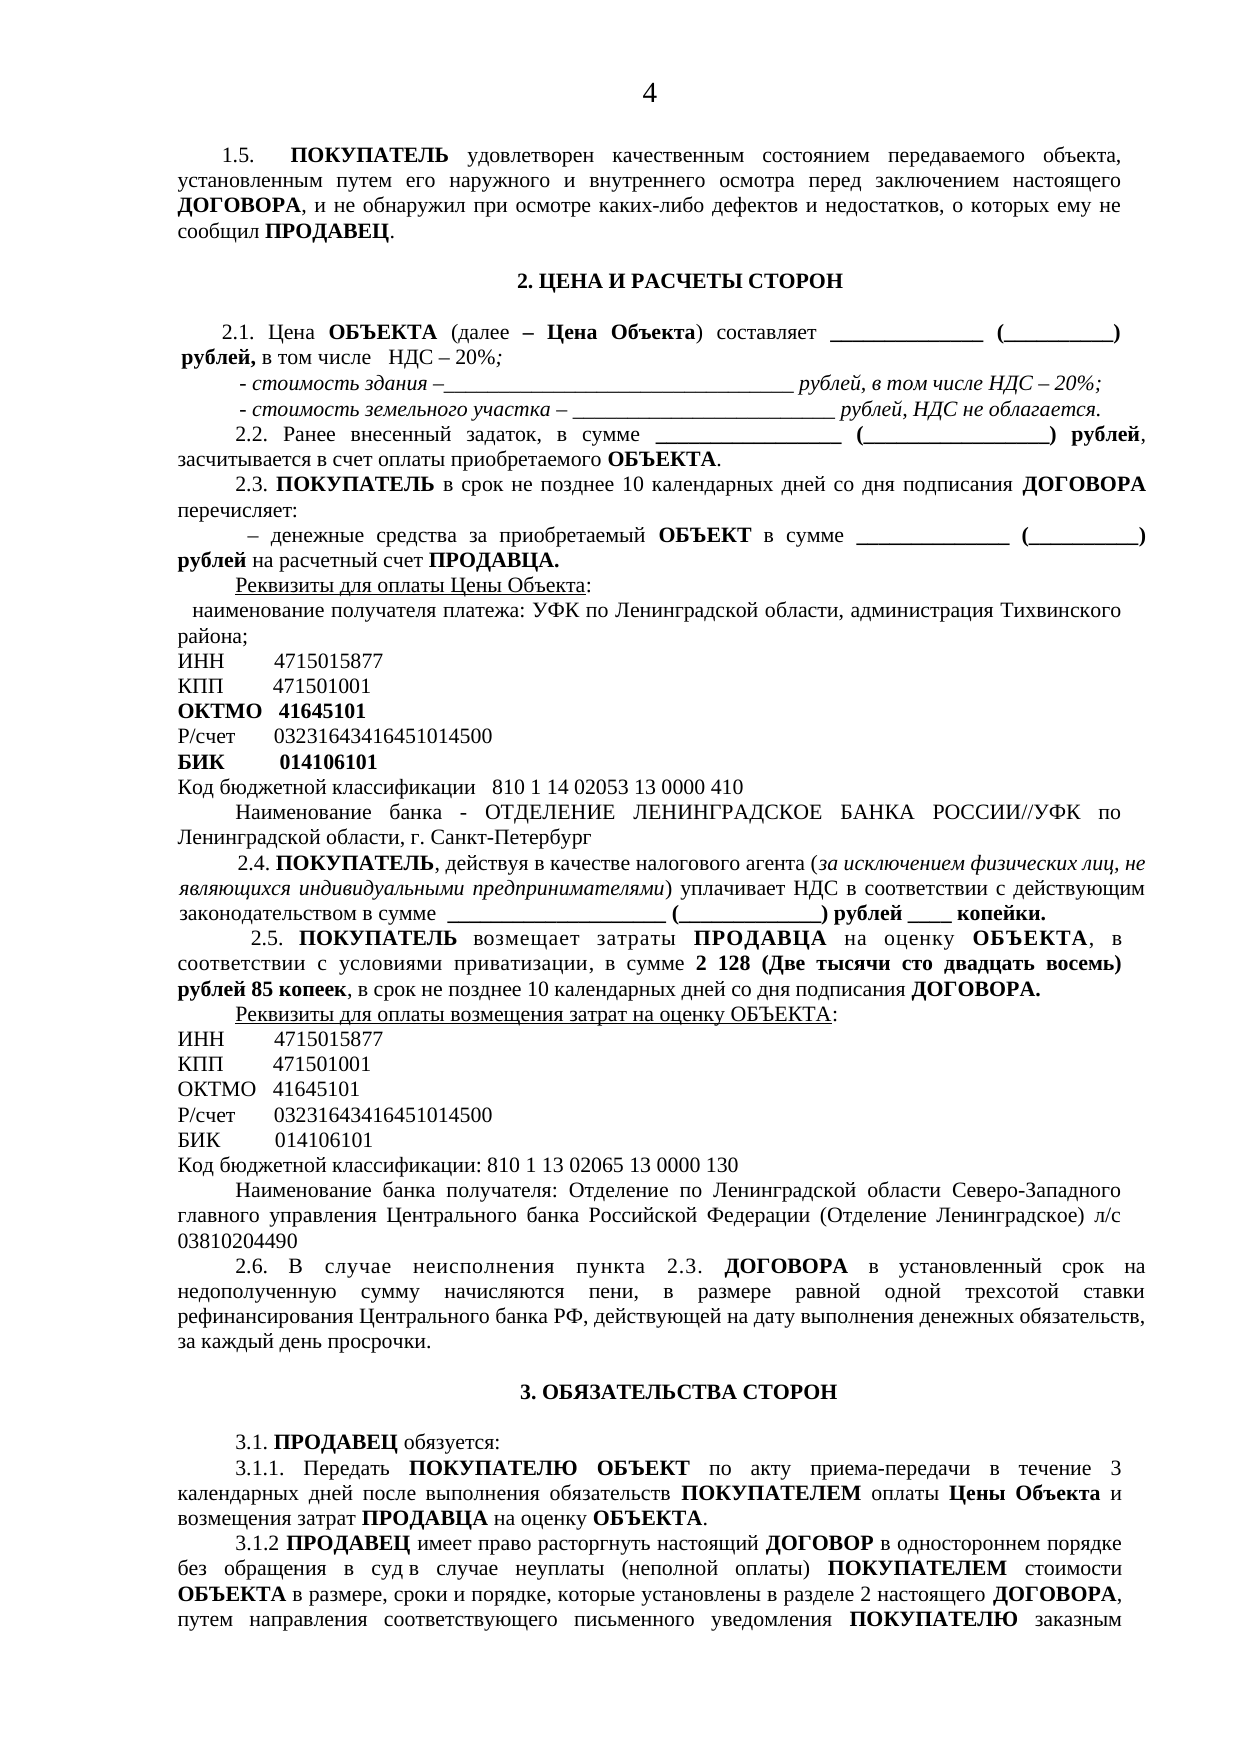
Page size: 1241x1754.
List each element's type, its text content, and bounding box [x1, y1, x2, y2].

text 3.1. ПРОДАВЕЦ обязуется: [177, 1429, 1122, 1454]
text Р/счет 03231643416451014500 [177, 723, 1122, 749]
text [177, 1530, 1122, 1631]
text 3.1.1. Передать ПОКУПАТЕЛЮ ОБЪЕКТ по акту приема-передачи в течение 3 календарных дней после выполнения обязательств ПОКУПАТЕЛЕМ оплаты Цены Объекта и возмещения затрат ПРОДАВЦА на оценку ОБЪЕКТА. [177, 1454, 1122, 1530]
text 2.3. ПОКУПАТЕЛЬ в срок не позднее 10 календарных дней со дня подписания ДОГОВОРА перечисляет: [177, 471, 1146, 522]
subtitle ОКТМО 41645101 [177, 698, 1122, 723]
text Реквизиты для оплаты возмещения затрат на оценку ОБЪЕКТА: [177, 1001, 1122, 1026]
text ИНН 4715015877 [177, 648, 1122, 673]
text Р/счет 03231643416451014500 [177, 1102, 1122, 1127]
text КПП 471501001 [177, 1051, 1122, 1076]
text Код бюджетной классификации 810 1 14 02053 13 0000 410 [177, 774, 1122, 799]
text - стоимость здания –________________________________ рублей, в том числе НДС – 20%; [181, 370, 1121, 395]
subtitle БИК 014106101 [177, 749, 1122, 774]
text 2.2. Ранее внесенный задаток, в сумме _________________ (_________________) рублей, засчитывается в счет оплаты приобретаемого ОБЪЕКТА. [177, 421, 1146, 471]
text 2.4. ПОКУПАТЕЛЬ, действуя в качестве налогового агента (за исключением физических лиц, не являющихся индивидуальными предпринимателями) уплачивает НДС в соответствии с действующим законодательством в сумме ____________________ (_____________) рублей ____ копейки. [179, 849, 1146, 925]
text Код бюджетной классификации: 810 1 13 02065 13 0000 130 [177, 1152, 1122, 1177]
text Реквизиты для оплаты Цены Объекта: [177, 572, 1122, 597]
text КПП 471501001 [177, 673, 1122, 698]
text БИК 014106101 [177, 1127, 1122, 1152]
text Наименование банка получателя: Отделение по Ленинградской области Северо-Западного главного управления Центрального банка Российской Федерации (Отделение Ленинградское) л/с 03810204490 [177, 1177, 1122, 1253]
text - стоимость земельного участка – ________________________ рублей, НДС не облагается. [181, 396, 1121, 421]
text Наименование банка - ОТДЕЛЕНИЕ ЛЕНИНГРАДСКОЕ БАНКА РОССИИ//УФК по Ленинградской области, г. Санкт-Петербург [177, 799, 1122, 849]
text 2.1. Цена ОБЪЕКТА (далее – Цена Объекта) составляет ______________ (__________) рублей, в том числе НДС – 20%; [181, 319, 1121, 369]
text наименование получателя платежа: УФК по Ленинградской области, администрация Тихвинского района; [177, 597, 1122, 648]
text 2. ЦЕНА И РАСЧЕТЫ СТОРОН [181, 268, 1121, 294]
text – денежные средства за приобретаемый ОБЪЕКТ в сумме ______________ (__________) рублей на расчетный счет ПРОДАВЦА. [177, 522, 1146, 572]
text ОКТМО 41645101 [177, 1076, 1122, 1102]
text 2.6. В случае неисполнения пункта 2.3. ДОГОВОРА в установленный срок на недополученную сумму начисляются пени, в размере равной одной трехсотой ставки рефинансирования Центрального банка РФ, действующей на дату выполнения денежных обязательств, за каждый день просрочки. [177, 1253, 1146, 1354]
text 2.5. ПОКУПАТЕЛЬ возмещает затраты ПРОДАВЦА на оценку ОБЪЕКТА, в соответствии с условиями приватизации, в сумме 2 128 (Две тысячи сто двадцать восемь) рублей 85 копеек, в срок не позднее 10 календарных дней со дня подписания ДОГОВОРА. [177, 925, 1122, 1001]
text 1.5. ПОКУПАТЕЛЬ удовлетворен качественным состоянием передаваемого объекта, установленным путем его наружного и внутреннего осмотра перед заключением настоящего ДОГОВОРА, и не обнаружил при осмотре каких-либо дефектов и недостатков, о которых ему не сообщил ПРОДАВЕЦ. [177, 142, 1122, 243]
text 3. ОБЯЗАТЕЛЬСТВА СТОРОН [177, 1379, 1122, 1404]
text ИНН 4715015877 [177, 1026, 1122, 1051]
